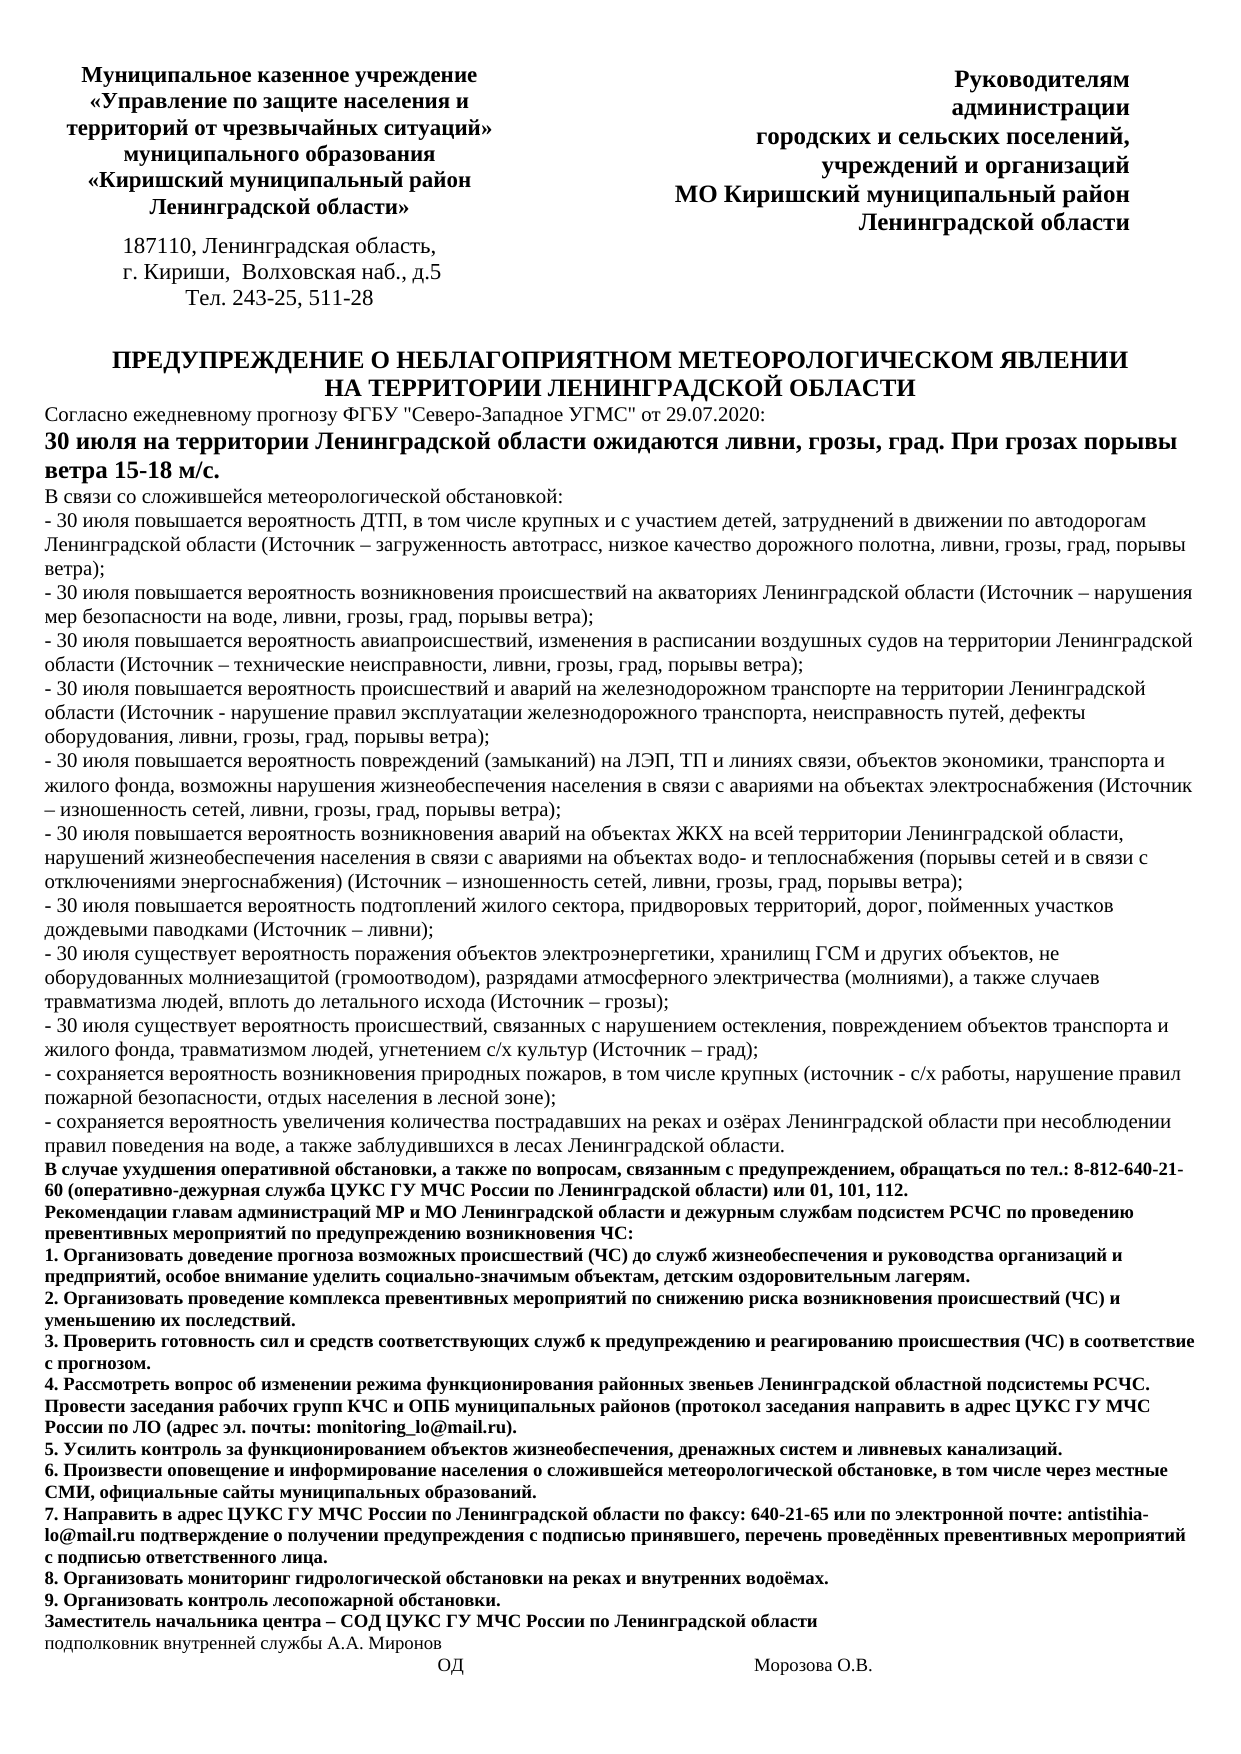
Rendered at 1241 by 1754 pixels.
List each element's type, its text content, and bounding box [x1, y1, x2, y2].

text - 30 июля существует вероятность поражения объектов электроэнергетики, хранилищ ГСМ и других объектов, не оборудованных молниезащитой (громоотводом), разрядами атмосферного электричества (молниями), а также случаев травматизма людей, вплоть до летального исхода (Источник – грозы); [44, 941, 1196, 1013]
text 5. Усилить контроль за функционированием объектов жизнеобеспечения, дренажных систем и ливневых канализаций. [44, 1438, 1196, 1459]
text 30 июля на территории Ленинградской области ожидаются ливни, грозы, град. При грозах порывы ветра 15-18 м/с. [44, 426, 1196, 484]
text 6. Произвести оповещение и информирование населения о сложившейся метеорологической обстановке, в том числе через местные СМИ, официальные сайты муниципальных образований. [44, 1459, 1196, 1502]
text В связи со сложившейся метеорологической обстановкой: [44, 484, 1196, 508]
text Рекомендации главам администраций МР и МО Ленинградской области и дежурным службам подсистем РСЧС по проведению превентивных мероприятий по предупреждению возникновения ЧС: [44, 1201, 1196, 1244]
text подполковник внутренней службы А.А. Миронов [44, 1632, 1196, 1653]
text ОД Морозова О.В. [44, 1653, 1196, 1675]
text - сохраняется вероятность увеличения количества пострадавших на реках и озёрах Ленинградской области при несоблюдении правил поведения на воде, а также заблудившихся в лесах Ленинградской области. [44, 1109, 1196, 1157]
text 4. Рассмотреть вопрос об изменении режима функционирования районных звеньев Ленинградской областной подсистемы РСЧС. Провести заседания рабочих групп КЧС и ОПБ муниципальных районов (протокол заседания направить в адрес ЦУКС ГУ МЧС России по ЛО (адрес эл. почты: monitoring_lo@mail.ru). [44, 1373, 1196, 1438]
text 7. Направить в адрес ЦУКС ГУ МЧС России по Ленинградской области по факсу: 640-21-65 или по электронной почте: antistihia-lo@mail.ru подтверждение о получении предупреждения с подписью принявшего, перечень проведённых превентивных мероприятий с подписью ответственного лица. [44, 1502, 1196, 1567]
text ПРЕДУПРЕЖДЕНИЕ О НЕБЛАГОПРИЯТНОМ МЕТЕОРОЛОГИЧЕСКОМ ЯВЛЕНИИ [44, 345, 1196, 373]
text - 30 июля повышается вероятность возникновения происшествий на акваториях Ленинградской области (Источник – нарушения мер безопасности на воде, ливни, грозы, град, порывы ветра); [44, 580, 1196, 628]
text - сохраняется вероятность возникновения природных пожаров, в том числе крупных (источник - с/х работы, нарушение правил пожарной безопасности, отдых населения в лесной зоне); [44, 1061, 1196, 1109]
text 2. Организовать проведение комплекса превентивных мероприятий по снижению риска возникновения происшествий (ЧС) и уменьшению их последствий. [44, 1287, 1196, 1330]
text 3. Проверить готовность сил и средств соответствующих служб к предупреждению и реагированию происшествия (ЧС) в соответствие с прогнозом. [44, 1330, 1196, 1373]
text - 30 июля повышается вероятность ДТП, в том числе крупных и с участием детей, затруднений в движении по автодорогам Ленинградской области (Источник – загруженность автотрасс, низкое качество дорожного полотна, ливни, грозы, град, порывы ветра); [44, 508, 1196, 580]
text 9. Организовать контроль лесопожарной обстановки. [44, 1589, 1196, 1610]
text 1. Организовать доведение прогноза возможных происшествий (ЧС) до служб жизнеобеспечения и руководства организаций и предприятий, особое внимание уделить социально-значимым объектам, детским оздоровительным лагерям. [44, 1244, 1196, 1287]
text НА ТЕРРИТОРИИ ЛЕНИНГРАДСКОЙ ОБЛАСТИ [44, 373, 1196, 402]
text - 30 июля повышается вероятность авиапроисшествий, изменения в расписании воздушных судов на территории Ленинградской области (Источник – технические неисправности, ливни, грозы, град, порывы ветра); [44, 628, 1196, 676]
text В случае ухудшения оперативной обстановки, а также по вопросам, связанным с предупреждением, обращаться по тел.: 8-812-640-21-60 (оперативно-дежурная служба ЦУКС ГУ МЧС России по Ленинградской области) или 01, 101, 112. [44, 1157, 1196, 1201]
text - 30 июля повышается вероятность повреждений (замыканий) на ЛЭП, ТП и линиях связи, объектов экономики, транспорта и жилого фонда, возможны нарушения жизнеобеспечения населения в связи с авариями на объектах электроснабжения (Источник – изношенность сетей, ливни, грозы, град, порывы ветра); [44, 748, 1196, 821]
text - 30 июля повышается вероятность происшествий и аварий на железнодорожном транспорте на территории Ленинградской области (Источник - нарушение правил эксплуатации железнодорожного транспорта, неисправность путей, дефекты оборудования, ливни, грозы, град, порывы ветра); [44, 676, 1196, 748]
text Заместитель начальника центра – СОД ЦУКС ГУ МЧС России по Ленинградской области [44, 1610, 1196, 1632]
text - 30 июля повышается вероятность подтоплений жилого сектора, придворовых территорий, дорог, пойменных участков дождевыми паводками (Источник – ливни); [44, 893, 1196, 941]
text - 30 июля существует вероятность происшествий, связанных с нарушением остекления, повреждением объектов транспорта и жилого фонда, травматизмом людей, угнетением с/х культур (Источник – град); [44, 1013, 1196, 1061]
text Согласно ежедневному прогнозу ФГБУ "Северо-Западное УГМС" от 29.07.2020: [44, 402, 1196, 426]
text 8. Организовать мониторинг гидрологической обстановки на реках и внутренних водоёмах. [44, 1567, 1196, 1589]
text - 30 июля повышается вероятность возникновения аварий на объектах ЖКХ на всей территории Ленинградской области, нарушений жизнеобеспечения населения в связи с авариями на объектах водо- и теплоснабжения (порывы сетей и в связи с отключениями энергоснабжения) (Источник – изношенность сетей, ливни, грозы, град, порывы ветра); [44, 821, 1196, 893]
